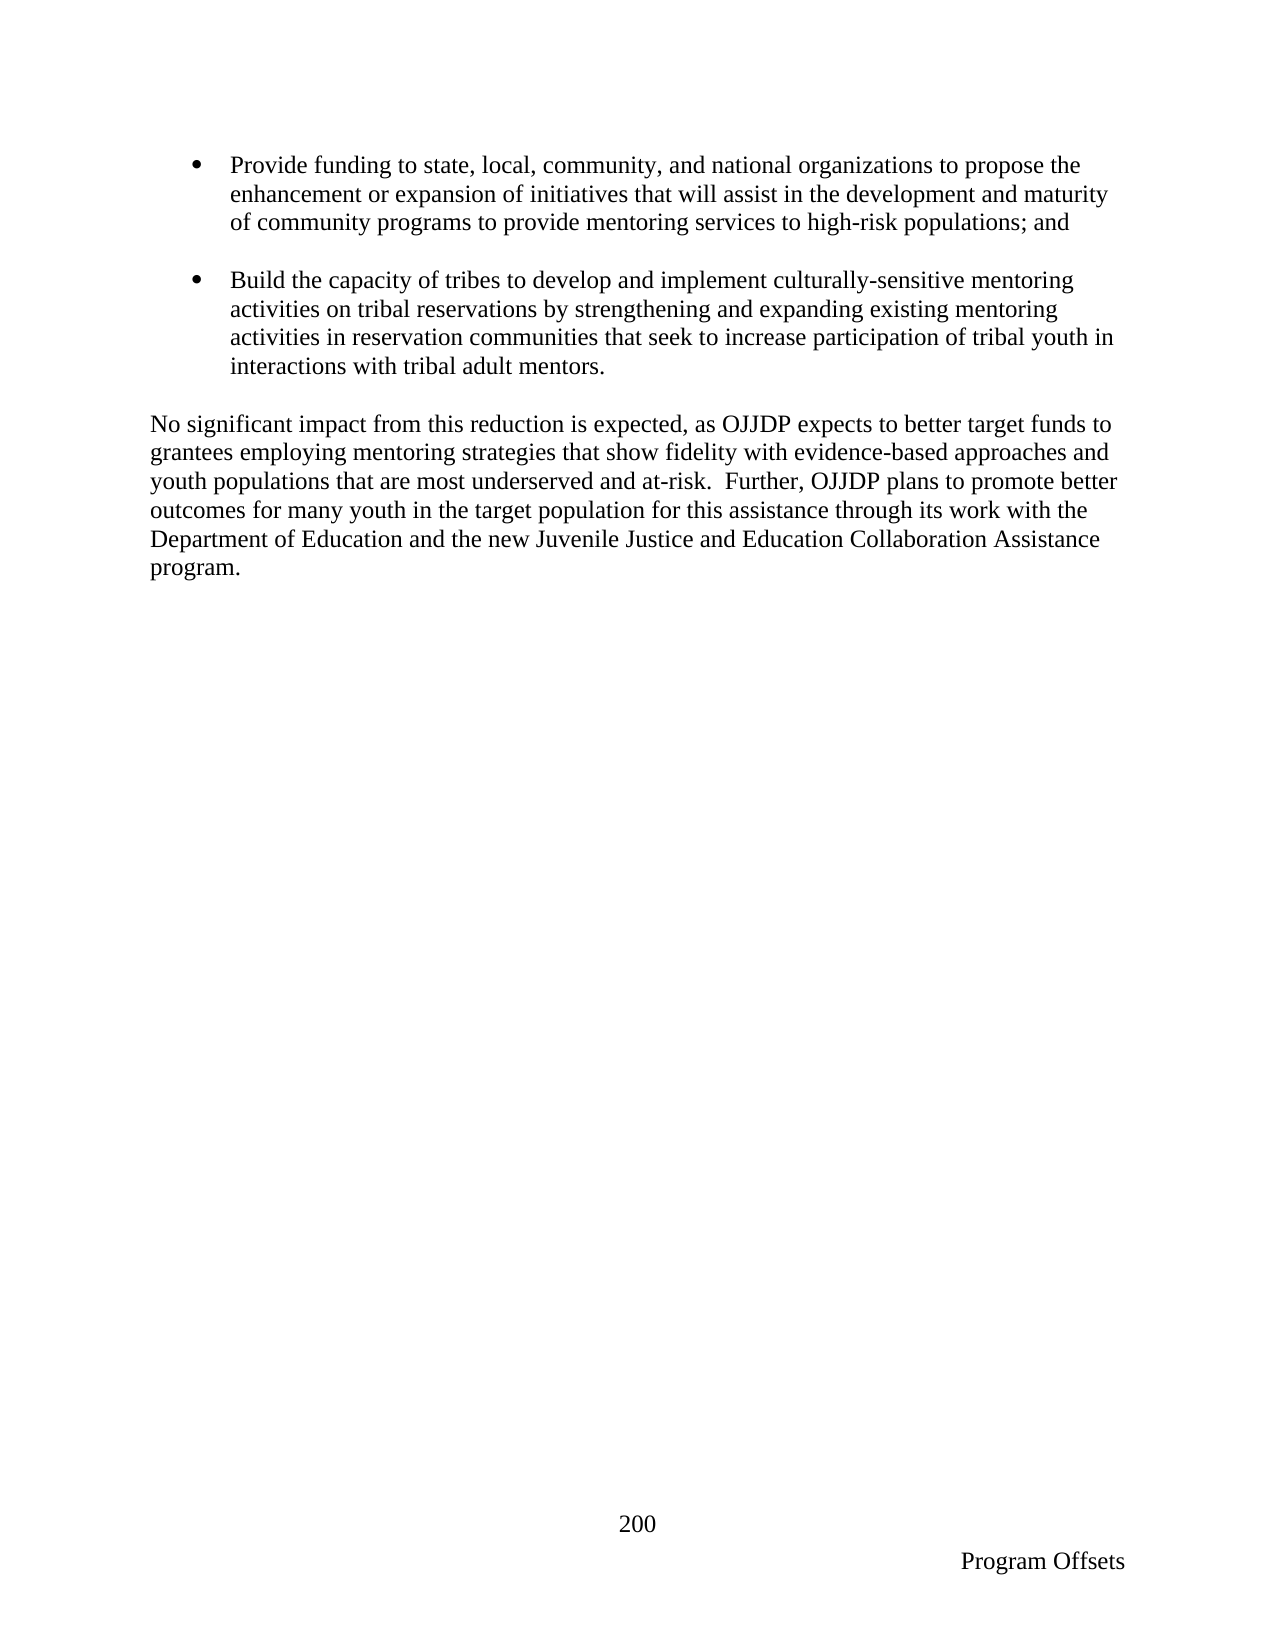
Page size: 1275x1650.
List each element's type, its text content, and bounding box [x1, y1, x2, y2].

list Build the capacity of tribes to develop and implement culturally-sensitive mentoring activities on tribal reservations by strengthening and expanding existing mentoring activities in reservation communities that seek to increase participation of tribal youth in interactions with tribal adult mentors. [192, 265, 1125, 380]
list Provide funding to state, local, community, and national organizations to propose the enhancement or expansion of initiatives that will assist in the development and maturity of community programs to provide mentoring services to high-risk populations; and [192, 150, 1125, 236]
text No significant impact from this reduction is expected, as OJJDP expects to better target funds to grantees employing mentoring strategies that show fidelity with evidence-based approaches and youth populations that are most underserved and at-risk. Further, OJJDP plans to promote better outcomes for many youth in the target population for this assistance through its work with the Department of Education and the new Juvenile Justice and Education Collaboration Assistance program. [150, 409, 1125, 581]
